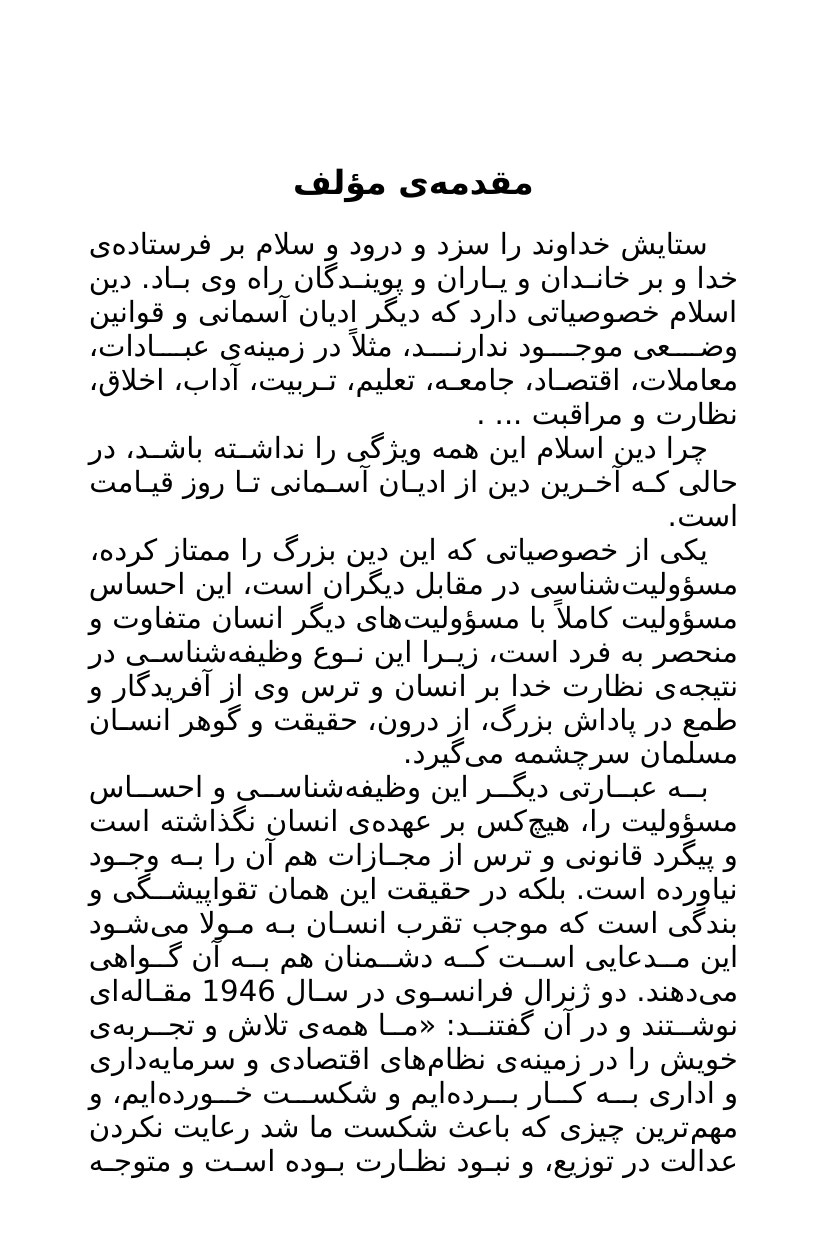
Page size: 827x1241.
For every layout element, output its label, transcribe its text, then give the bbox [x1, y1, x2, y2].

text یکی از خصوصیاتی که این دین بزرگ را ممتاز کرده، مسؤولیت‌شناسی در مقابل دیگران است، این احساس مسؤولیت کاملاً با مسؤولیت‌های دیگر انسان متفاوت و منحصر به فرد است، زیرا این نوع وظیفه‌شناسی در نتیجه‌ی نظارت خدا بر انسان و ترس وی از آفریدگار و طمع در پاداش بزرگ، از درون، حقیقت و گوهر انسان مسلمان سرچشمه می‌گیرد. [89, 533, 738, 771]
text چرا دین اسلام این همه ویژگی را نداشته باشد، در حالی ‌که آخرین دین از ادیان آسمانی تا روز قیامت است. [89, 431, 738, 533]
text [89, 771, 738, 1178]
text ستایش خداوند را سزد و درود و سلام بر فرستاده‌ی خدا و بر خاندان و یاران و پویندگان راه وی باد. دین اسلام خصوصیاتی دارد که دیگر ادیان آسمانی و قوانین وضعی موجود ندارند، مثلاً در زمینه‌ی عبادات، معاملات، اقتصاد، جامعه، تعلیم، تربیت، آداب، اخلاق، نظارت و مراقبت ... . [89, 227, 738, 431]
text مقدمه‌ی مؤلف [89, 164, 738, 202]
